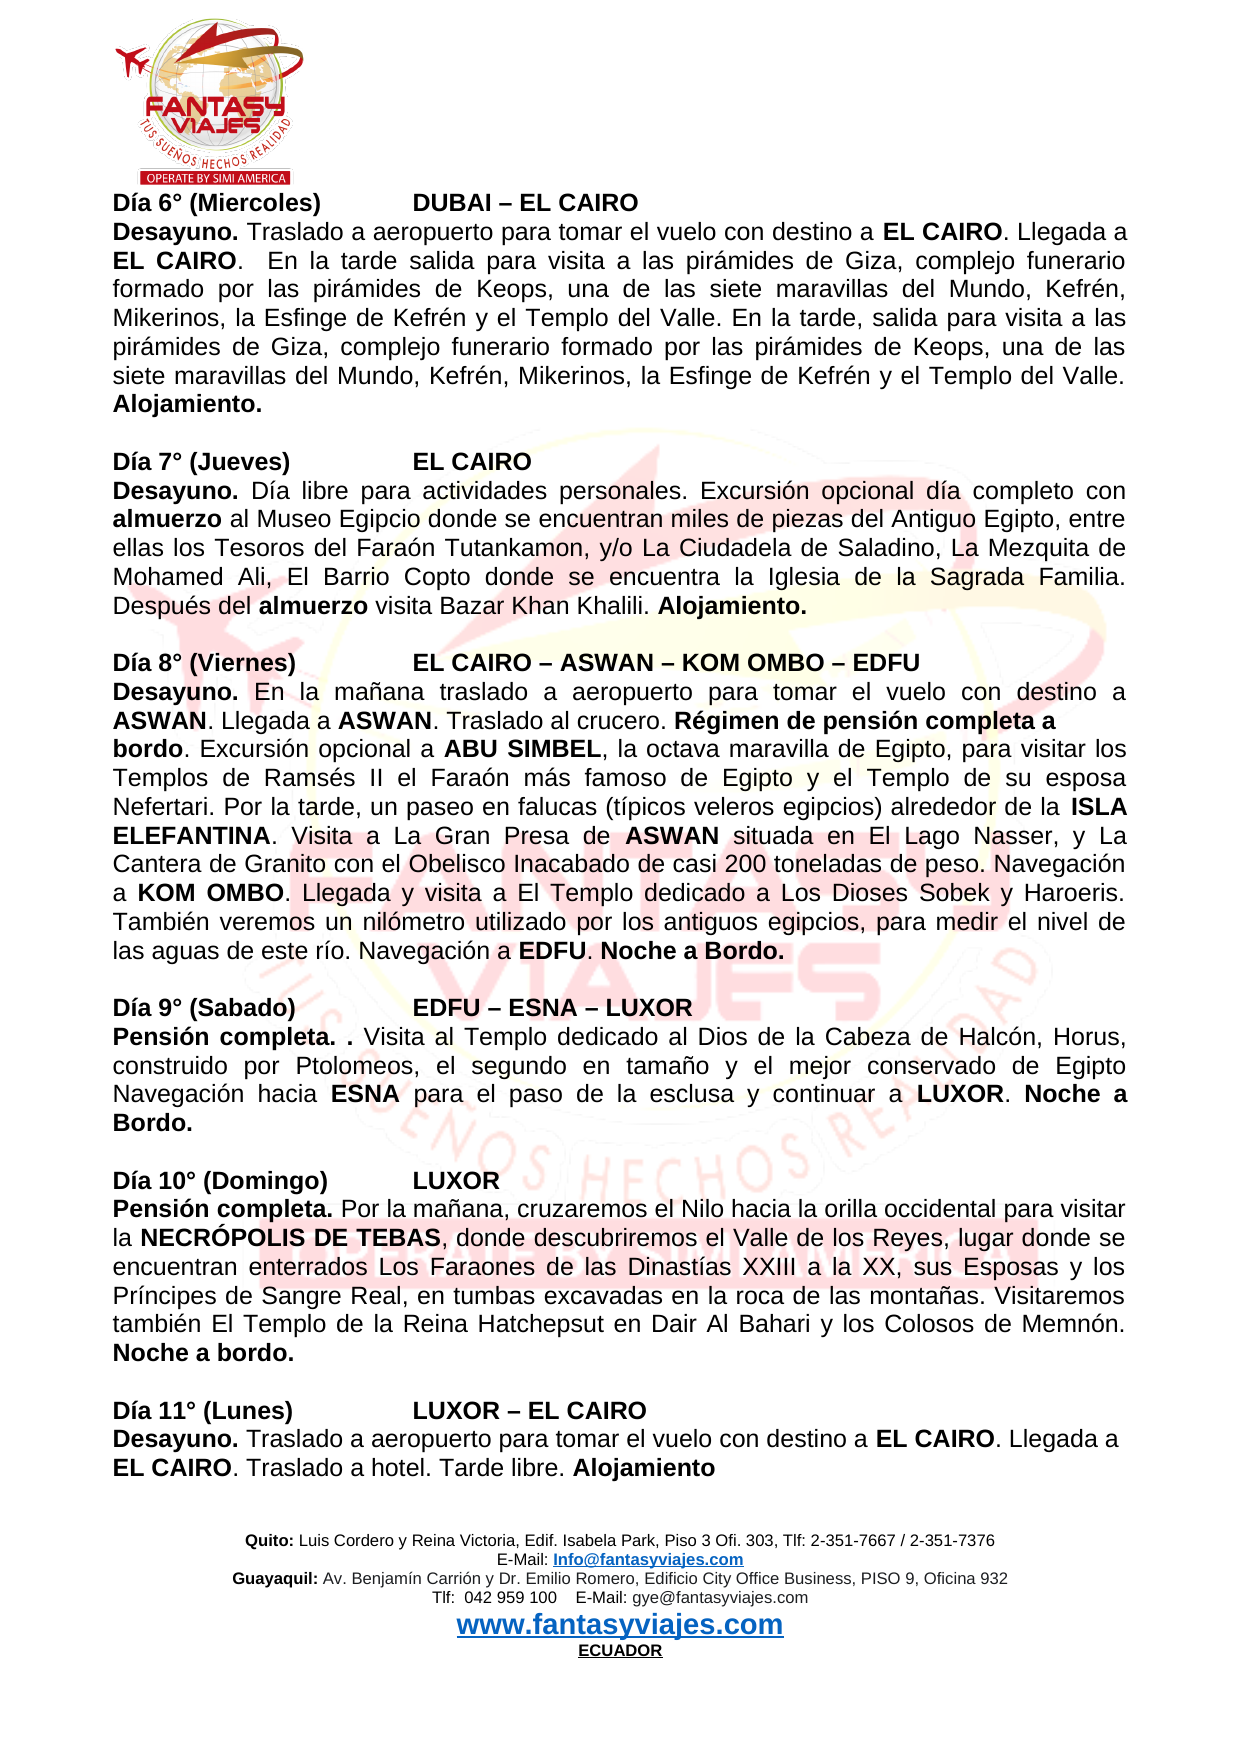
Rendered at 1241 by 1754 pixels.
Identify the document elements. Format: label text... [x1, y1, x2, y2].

text Desayuno. Traslado a aeropuerto para tomar el vuelo con destino a EL CAIRO. Llegada a EL CAIRO. En la tarde salida para visita a las pirámides de Giza, complejo funerario formado por las pirámides de Keops, una de las siete maravillas del Mundo, Kefrén, Mikerinos, la Esfinge de Kefrén y el Templo del Valle. En la tarde, salida para visita a las pirámides de Giza, complejo funerario formado por las pirámides de Keops, una de las siete maravillas del Mundo, Kefrén, Mikerinos, la Esfinge de Kefrén y el Templo del Valle. Alojamiento. [112, 217, 1128, 418]
text Día 8° (Viernes) EL CAIRO – ASWAN – KOM OMBO – EDFU [112, 648, 1128, 677]
text Pensión completa. . Visita al Templo dedicado al Dios de la Cabeza de Halcón, Horus, construido por Ptolomeos, el segundo en tamaño y el mejor conservado de Egipto Navegación hacia ESNA para el paso de la esclusa y continuar a LUXOR. Noche a Bordo. [112, 1022, 1128, 1137]
text Día 7° (Jueves) EL CAIRO [112, 447, 1128, 476]
text Desayuno. Traslado a aeropuerto para tomar el vuelo con destino a EL CAIRO. Llegada a EL CAIRO. Traslado a hotel. Tarde libre. Alojamiento [112, 1424, 1128, 1482]
picture [112, 14, 307, 189]
text Día 10° (Domingo) LUXOR [112, 1166, 1128, 1194]
text bordo. Excursión opcional a ABU SIMBEL, la octava maravilla de Egipto, para visitar los Templos de Ramsés II el Faraón más famoso de Egipto y el Templo de su esposa Nefertari. Por la tarde, un paseo en falucas (típicos veleros egipcios) alrededor de la ISLA ELEFANTINA. Visita a La Gran Presa de ASWAN situada en El Lago Nasser, y La Cantera de Granito con el Obelisco Inacabado de casi 200 toneladas de peso. Navegación a KOM OMBO. Llegada y visita a El Templo dedicado a Los Dioses Sobek y Haroeris. También veremos un nilómetro utilizado por los antiguos egipcios, para medir el nivel de las aguas de este río. Navegación a EDFU. Noche a Bordo. [112, 734, 1128, 964]
text Día 11° (Lunes) LUXOR – EL CAIRO [112, 1396, 1128, 1424]
text Desayuno. Día libre para actividades personales. Excursión opcional día completo con almuerzo al Museo Egipcio donde se encuentran miles de piezas del Antiguo Egipto, entre ellas los Tesoros del Faraón Tutankamon, y/o La Ciudadela de Saladino, La Mezquita de Mohamed Ali, El Barrio Copto donde se encuentra la Iglesia de la Sagrada Familia. Después del almuerzo visita Bazar Khan Khalili. Alojamiento. [112, 476, 1128, 619]
text Pensión completa. Por la mañana, cruzaremos el Nilo hacia la orilla occidental para visitar la NECRÓPOLIS DE TEBAS, donde descubriremos el Valle de los Reyes, lugar donde se encuentran enterrados Los Faraones de las Dinastías XXIII a la XX, sus Esposas y los Príncipes de Sangre Real, en tumbas excavadas en la roca de las montañas. Visitaremos también El Templo de la Reina Hatchepsut en Dair Al Bahari y los Colosos de Memnón. Noche a bordo. [112, 1194, 1128, 1367]
text Día 6° (Miercoles) DUBAI – EL CAIRO [112, 188, 1128, 217]
text Día 9° (Sabado) EDFU – ESNA – LUXOR [112, 993, 1128, 1022]
text Desayuno. En la mañana traslado a aeropuerto para tomar el vuelo con destino a ASWAN. Llegada a ASWAN. Traslado al crucero. Régimen de pensión completa a [112, 677, 1128, 734]
